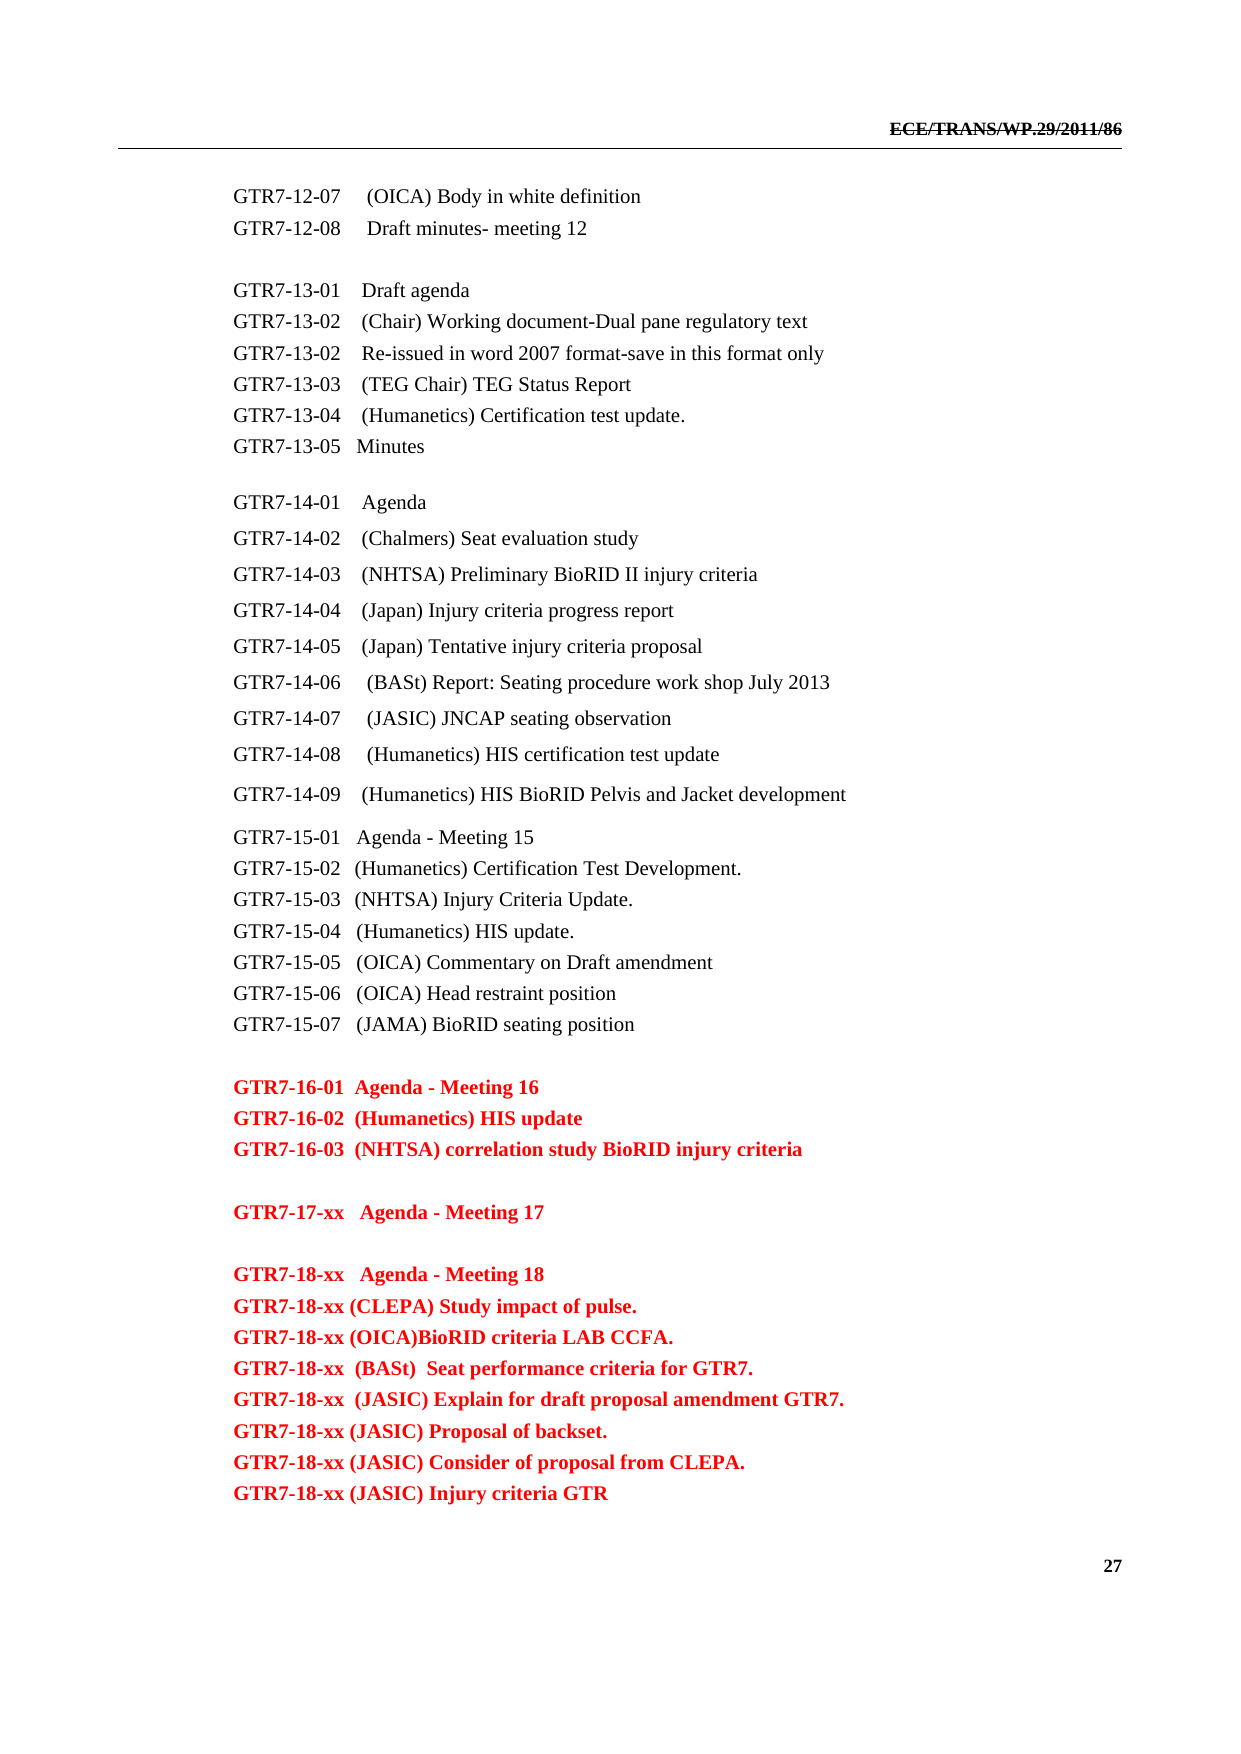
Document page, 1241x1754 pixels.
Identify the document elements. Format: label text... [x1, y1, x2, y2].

text GTR7-13-03 (TEG Chair) TEG Status Report [174, 365, 1122, 396]
text GTR7-14-02 (Chalmers) Seat evaluation study [174, 526, 1122, 550]
text GTR7-16-02 (Humanetics) HIS update [174, 1099, 1122, 1130]
text GTR7-13-05 Minutes [174, 427, 1122, 458]
text GTR7-15-07 (JAMA) BioRID seating position [174, 1005, 1122, 1036]
text GTR7-14-04 (Japan) Injury criteria progress report [174, 598, 1122, 622]
text GTR7-14-09 (Humanetics) HIS BioRID Pelvis and Jacket development [174, 782, 1122, 806]
text GTR7-14-05 (Japan) Tentative injury criteria proposal [174, 634, 1122, 658]
text GTR7-15-05 (OICA) Commentary on Draft amendment [174, 943, 1122, 974]
text GTR7-18-xx (OICA)BioRID criteria LAB CCFA. [174, 1318, 1122, 1349]
text GTR7-16-01 Agenda - Meeting 16 [174, 1068, 1122, 1099]
text GTR7-18-xx (JASIC) Explain for draft proposal amendment GTR7. [174, 1380, 1122, 1411]
text GTR7-18-xx (BASt) Seat performance criteria for GTR7. [174, 1349, 1122, 1380]
text GTR7-18-xx (CLEPA) Study impact of pulse. [174, 1286, 1122, 1318]
text GTR7-17-xx Agenda - Meeting 17 [174, 1193, 1122, 1224]
text GTR7-13-01 Draft agenda [174, 271, 1122, 302]
text GTR7-14-03 (NHTSA) Preliminary BioRID II injury criteria [174, 562, 1122, 586]
text GTR7-18-xx (JASIC) Proposal of backset. [174, 1411, 1122, 1443]
text GTR7-13-04 (Humanetics) Certification test update. [174, 396, 1122, 427]
text GTR7-14-06 (BASt) Report: Seating procedure work shop July 2013 [174, 670, 1122, 694]
text GTR7-12-07 (OICA) Body in white definition [174, 177, 1122, 208]
text GTR7-18-xx (JASIC) Injury criteria GTR [174, 1474, 1122, 1505]
text GTR7-18-xx (JASIC) Consider of proposal from CLEPA. [174, 1443, 1122, 1474]
text GTR7-15-02 (Humanetics) Certification Test Development. [174, 849, 1122, 880]
text GTR7-15-03 (NHTSA) Injury Criteria Update. [174, 880, 1122, 911]
text GTR7-14-01 Agenda [174, 490, 1122, 514]
text GTR7-13-02 Re-issued in word 2007 format-save in this format only [174, 333, 1122, 365]
text GTR7-12-08 Draft minutes- meeting 12 [174, 208, 1122, 240]
text GTR7-14-08 (Humanetics) HIS certification test update [174, 742, 1122, 766]
text GTR7-16-03 (NHTSA) correlation study BioRID injury criteria [174, 1130, 1122, 1161]
text GTR7-15-01 Agenda - Meeting 15 [174, 818, 1122, 849]
text GTR7-13-02 (Chair) Working document-Dual pane regulatory text [174, 302, 1122, 333]
text GTR7-18-xx Agenda - Meeting 18 [174, 1255, 1122, 1286]
text GTR7-15-06 (OICA) Head restraint position [174, 974, 1122, 1005]
text GTR7-14-07 (JASIC) JNCAP seating observation [174, 706, 1122, 730]
text GTR7-15-04 (Humanetics) HIS update. [174, 911, 1122, 943]
